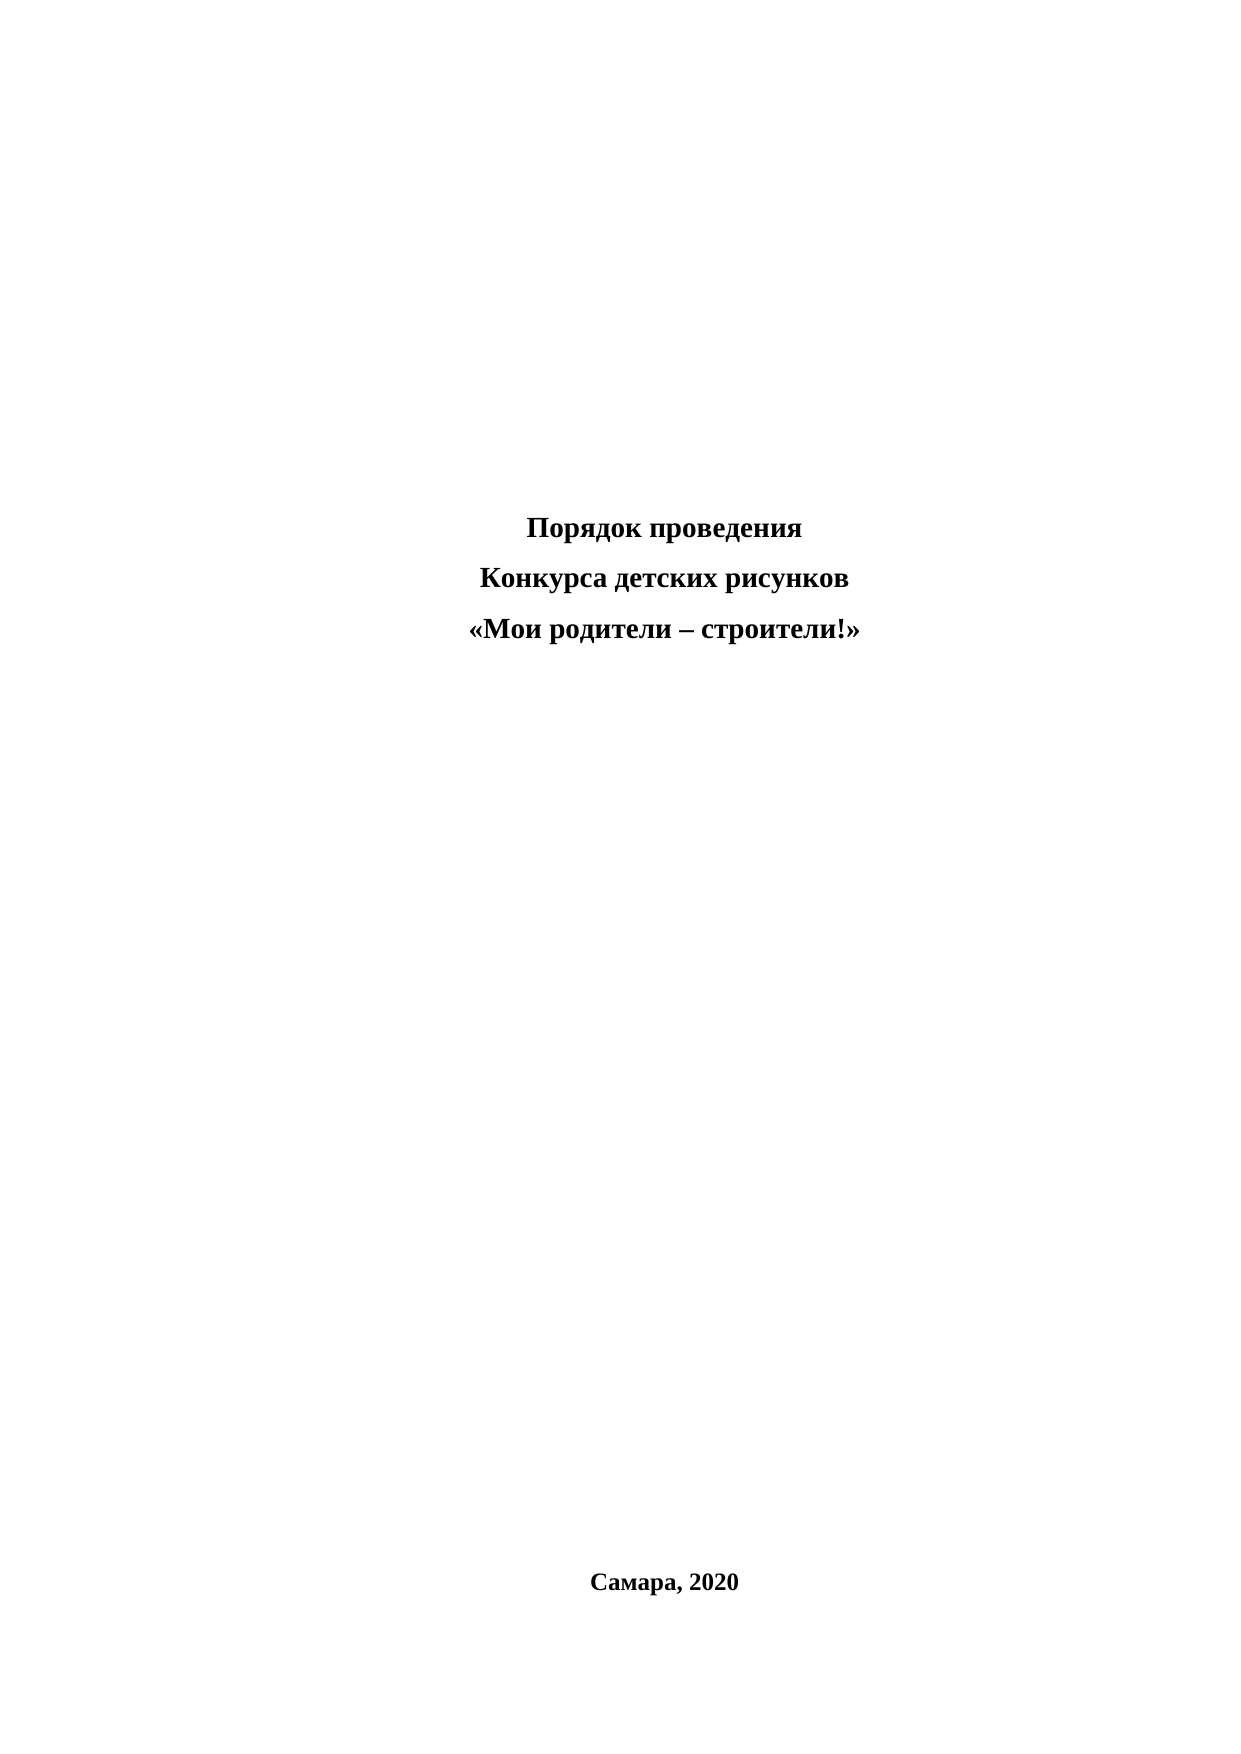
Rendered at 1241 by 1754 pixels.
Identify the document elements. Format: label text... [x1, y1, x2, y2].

text «Мои родители – строители!» [177, 611, 1152, 644]
text Конкурса детских рисунков [177, 560, 1152, 594]
text Самара, 2020 [177, 1567, 1152, 1596]
text Порядок проведения [177, 510, 1152, 544]
